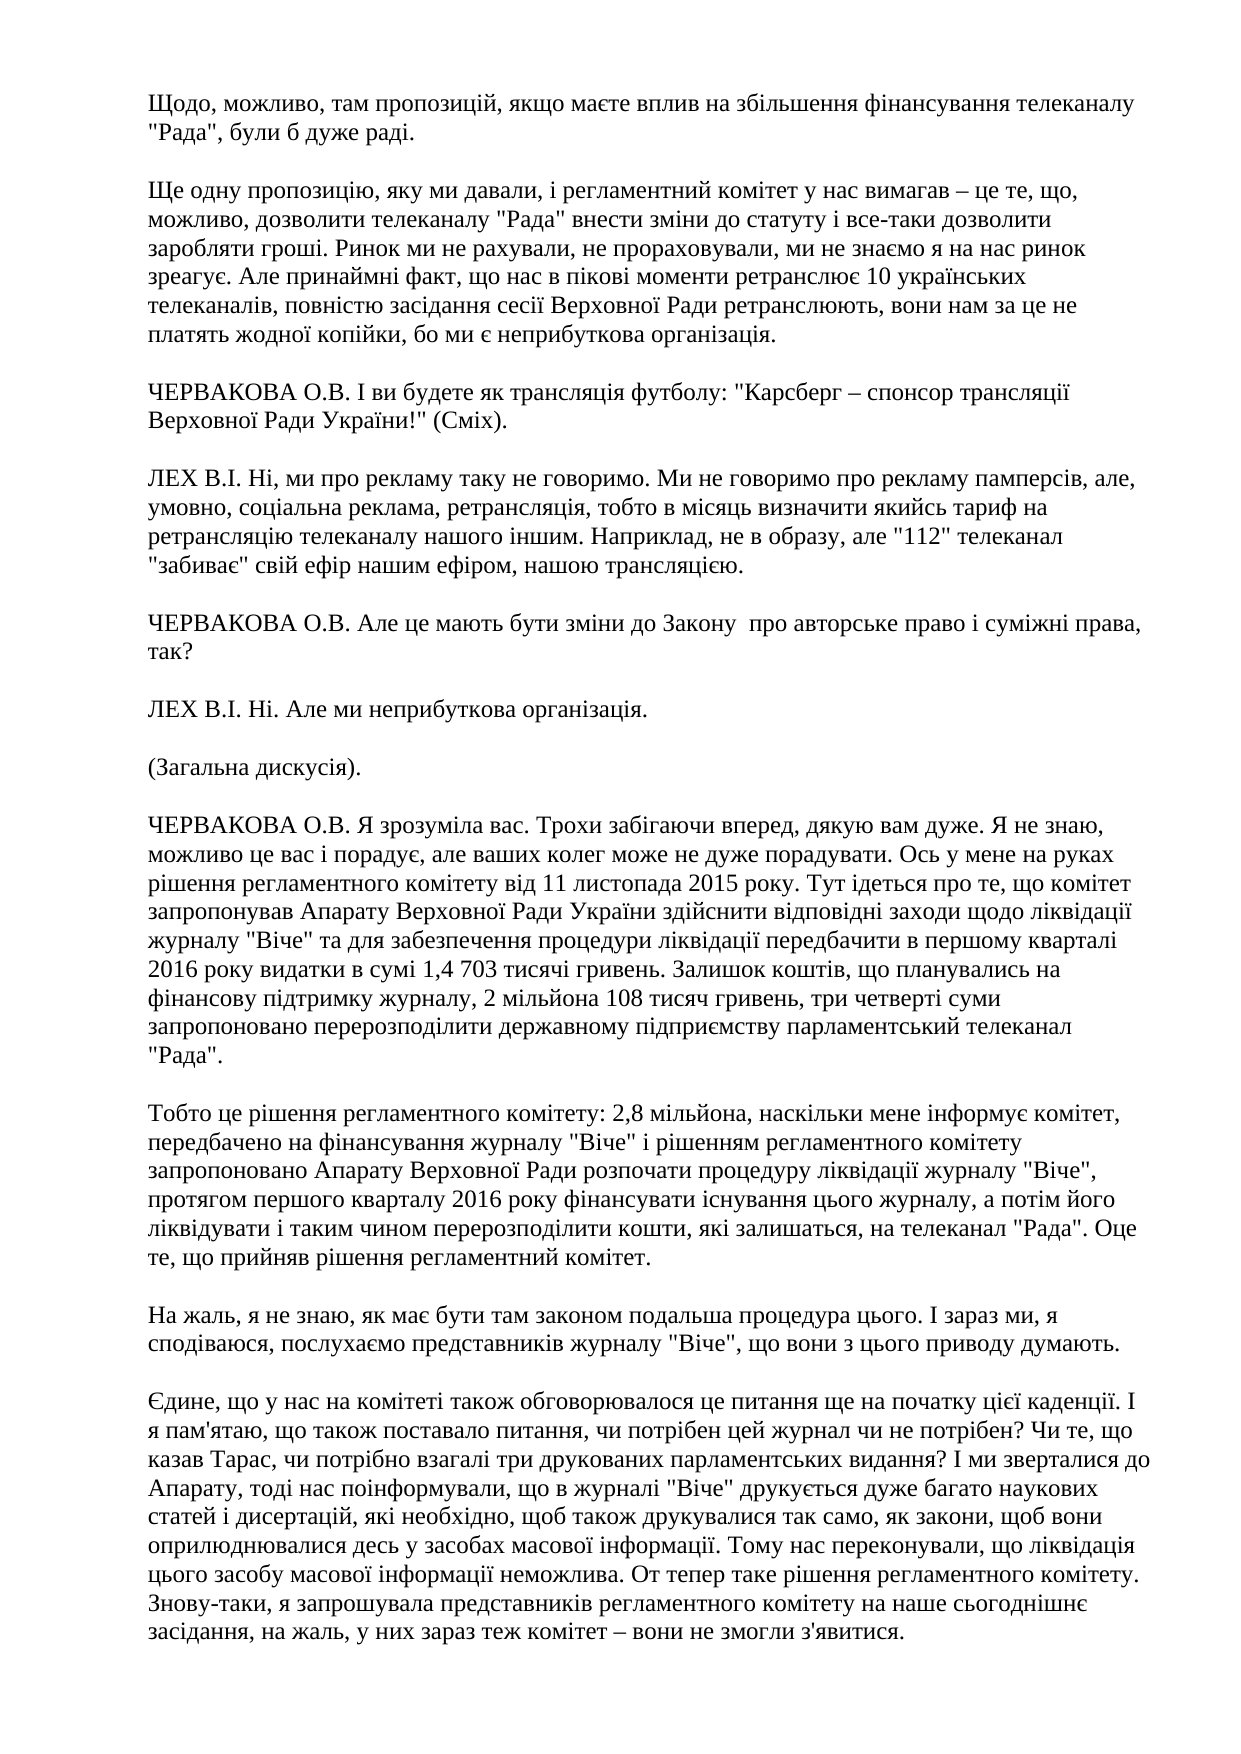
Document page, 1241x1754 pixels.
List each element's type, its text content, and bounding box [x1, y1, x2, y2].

text ЧЕРВАКОВА О.В. Але це мають бути зміни до Закону про авторське право і суміжні права, так? [148, 608, 1152, 665]
text ЧЕРВАКОВА О.В. Я зрозуміла вас. Трохи забігаючи вперед, дякую вам дуже. Я не знаю, можливо це вас і порадує, але ваших колег може не дуже порадувати. Ось у мене на руках рішення регламентного комітету від 11 листопада 2015 року. Тут ідеться про те, що комітет запропонував Апарату Верховної Ради України здійснити відповідні заходи щодо ліквідації журналу "Віче" та для забезпечення процедури ліквідації передбачити в першому кварталі 2016 року видатки в сумі 1,4 703 тисячі гривень. Залишок коштів, що планувались на фінансову підтримку журналу, 2 мільйона 108 тисяч гривень, три четверті суми запропоновано перерозподілити державному підприємству парламентський телеканал "Рада". [148, 810, 1152, 1069]
text На жаль, я не знаю, як має бути там законом подальша процедура цього. І зараз ми, я сподіваюся, послухаємо представників журналу "Віче", що вони з цього приводу думають. [148, 1300, 1152, 1357]
text (Загальна дискусія). [148, 752, 1152, 781]
text Ще одну пропозицію, яку ми давали, і регламентний комітет у нас вимагав – це те, що, можливо, дозволити телеканалу "Рада" внести зміни до статуту і все-таки дозволити заробляти гроші. Ринок ми не рахували, не прораховували, ми не знаємо я на нас ринок зреагує. Але принаймні факт, що нас в пікові моменти ретранслює 10 українських телеканалів, повністю засідання сесії Верховної Ради ретранслюють, вони нам за це не платять жодної копійки, бо ми є неприбуткова організація. [148, 175, 1152, 348]
text Тобто це рішення регламентного комітету: 2,8 мільйона, наскільки мене інформує комітет, передбачено на фінансування журналу "Віче" і рішенням регламентного комітету запропоновано Апарату Верховної Ради розпочати процедуру ліквідації журналу "Віче", протягом першого кварталу 2016 року фінансувати існування цього журналу, а потім його ліквідувати і таким чином перерозподілити кошти, які залишаться, на телеканал "Рада". Оце те, що прийняв рішення регламентний комітет. [148, 1098, 1152, 1271]
text ЧЕРВАКОВА О.В. І ви будете як трансляція футболу: "Карсберг – спонсор трансляції Верховної Ради України!" (Сміх). [148, 377, 1152, 434]
text Щодо, можливо, там пропозицій, якщо маєте вплив на збільшення фінансування телеканалу "Рада", були б дуже раді. [148, 88, 1152, 146]
text ЛЕХ В.І. Ні, ми про рекламу таку не говоримо. Ми не говоримо про рекламу памперсів, але, умовно, соціальна реклама, ретрансляція, тобто в місяць визначити якийсь тариф на ретрансляцію телеканалу нашого іншим. Наприклад, не в образу, але "112" телеканал "забиває" свій ефір нашим ефіром, нашою трансляцією. [148, 463, 1152, 578]
text Єдине, що у нас на комітеті також обговорювалося це питання ще на початку цієї каденції. І я пам'ятаю, що також поставало питання, чи потрібен цей журнал чи не потрібен? Чи те, що казав Тарас, чи потрібно взагалі три друкованих парламентських видання? І ми зверталися до Апарату, тоді нас поінформували, що в журналі "Віче" друкується дуже багато наукових статей і дисертацій, які необхідно, щоб також друкувалися так само, як закони, щоб вони оприлюднювалися десь у засобах масової інформації. Тому нас переконували, що ліквідація цього засобу масової інформації неможлива. От тепер таке рішення регламентного комітету. Знову-таки, я запрошувала представників регламентного комітету на наше сьогоднішнє засідання, на жаль, у них зараз теж комітет – вони не змогли з'явитися. [148, 1386, 1152, 1645]
text ЛЕХ В.І. Ні. Але ми неприбуткова організація. [148, 694, 1152, 723]
